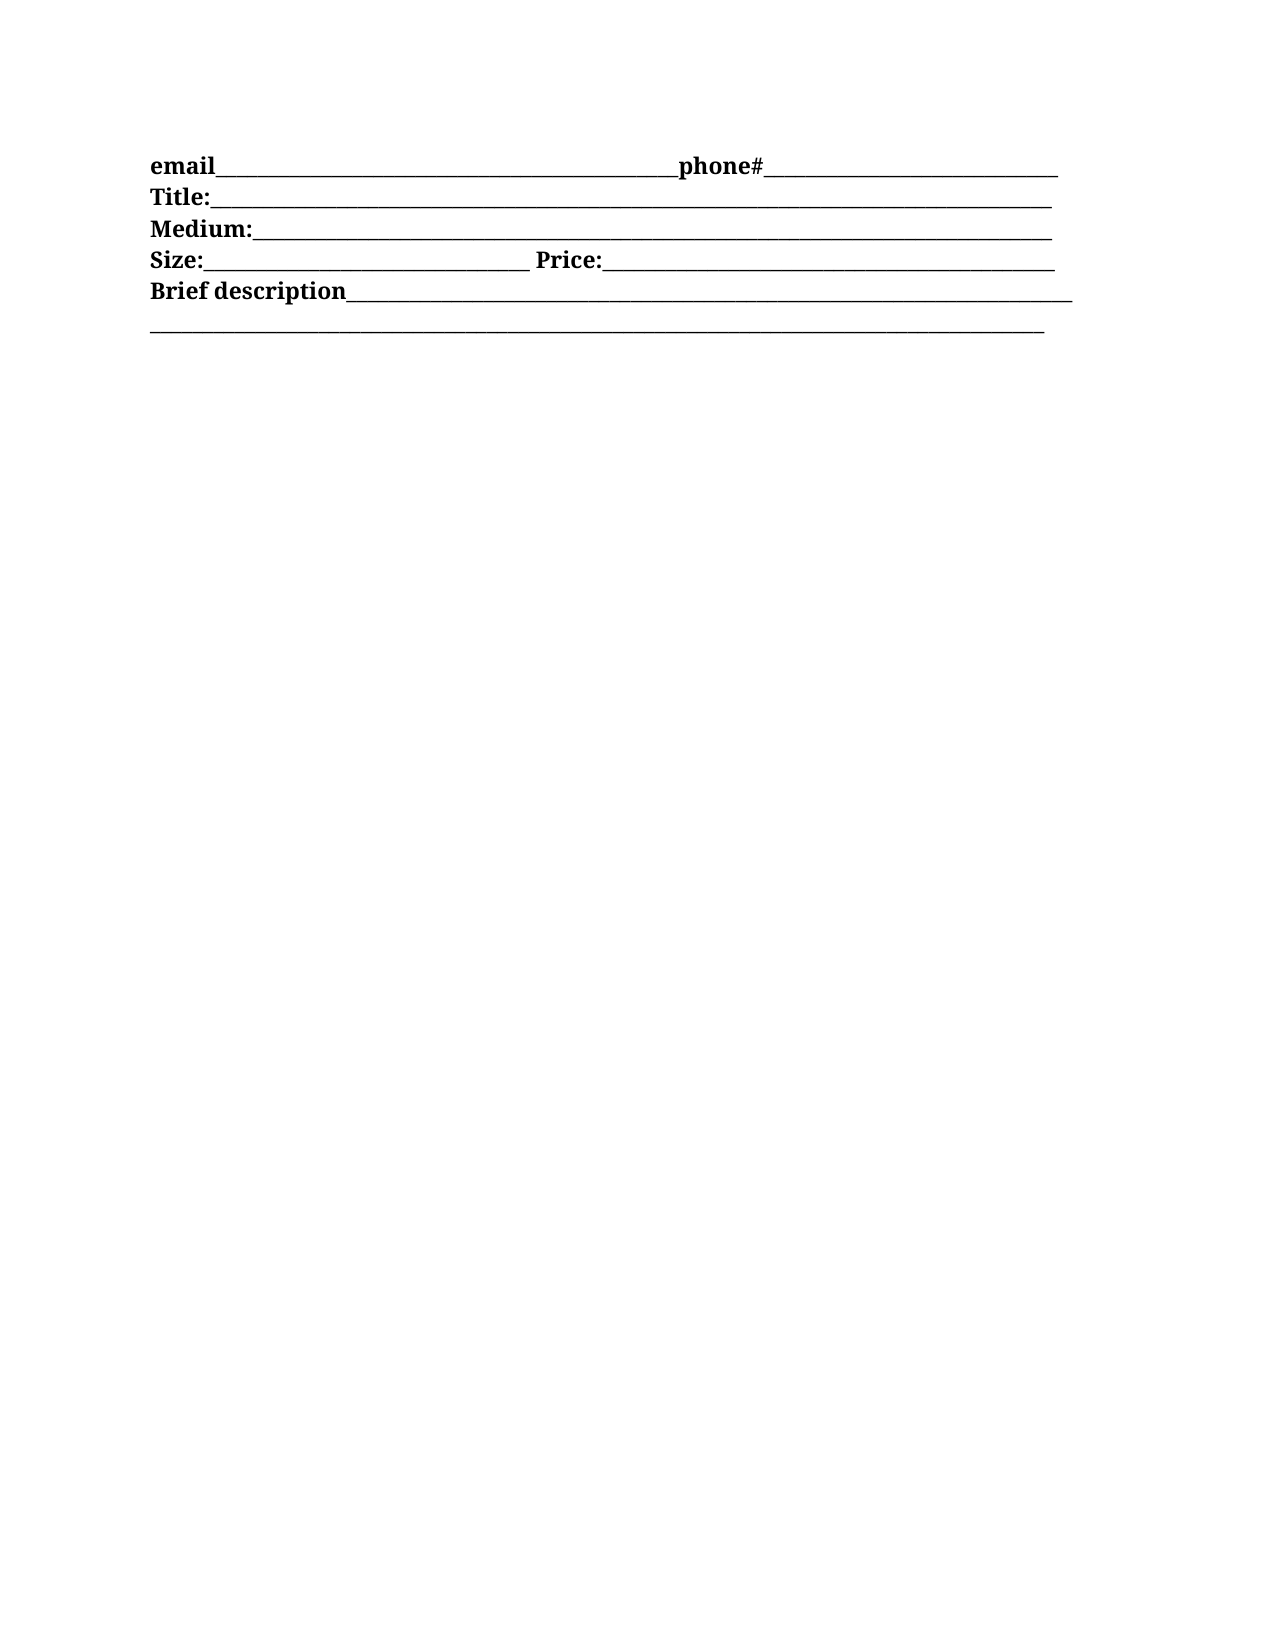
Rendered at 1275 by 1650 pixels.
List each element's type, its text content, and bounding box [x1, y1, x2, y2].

text Title:________________________________________________________________________________ [150, 181, 1125, 212]
text _____________________________________________________________________________________ [150, 306, 1125, 337]
text Medium:____________________________________________________________________________ [150, 212, 1125, 244]
text Brief description_____________________________________________________________________ [150, 275, 1125, 306]
text email____________________________________________phone#____________________________ [150, 150, 1125, 181]
text Size:_______________________________ Price:___________________________________________ [150, 244, 1125, 275]
